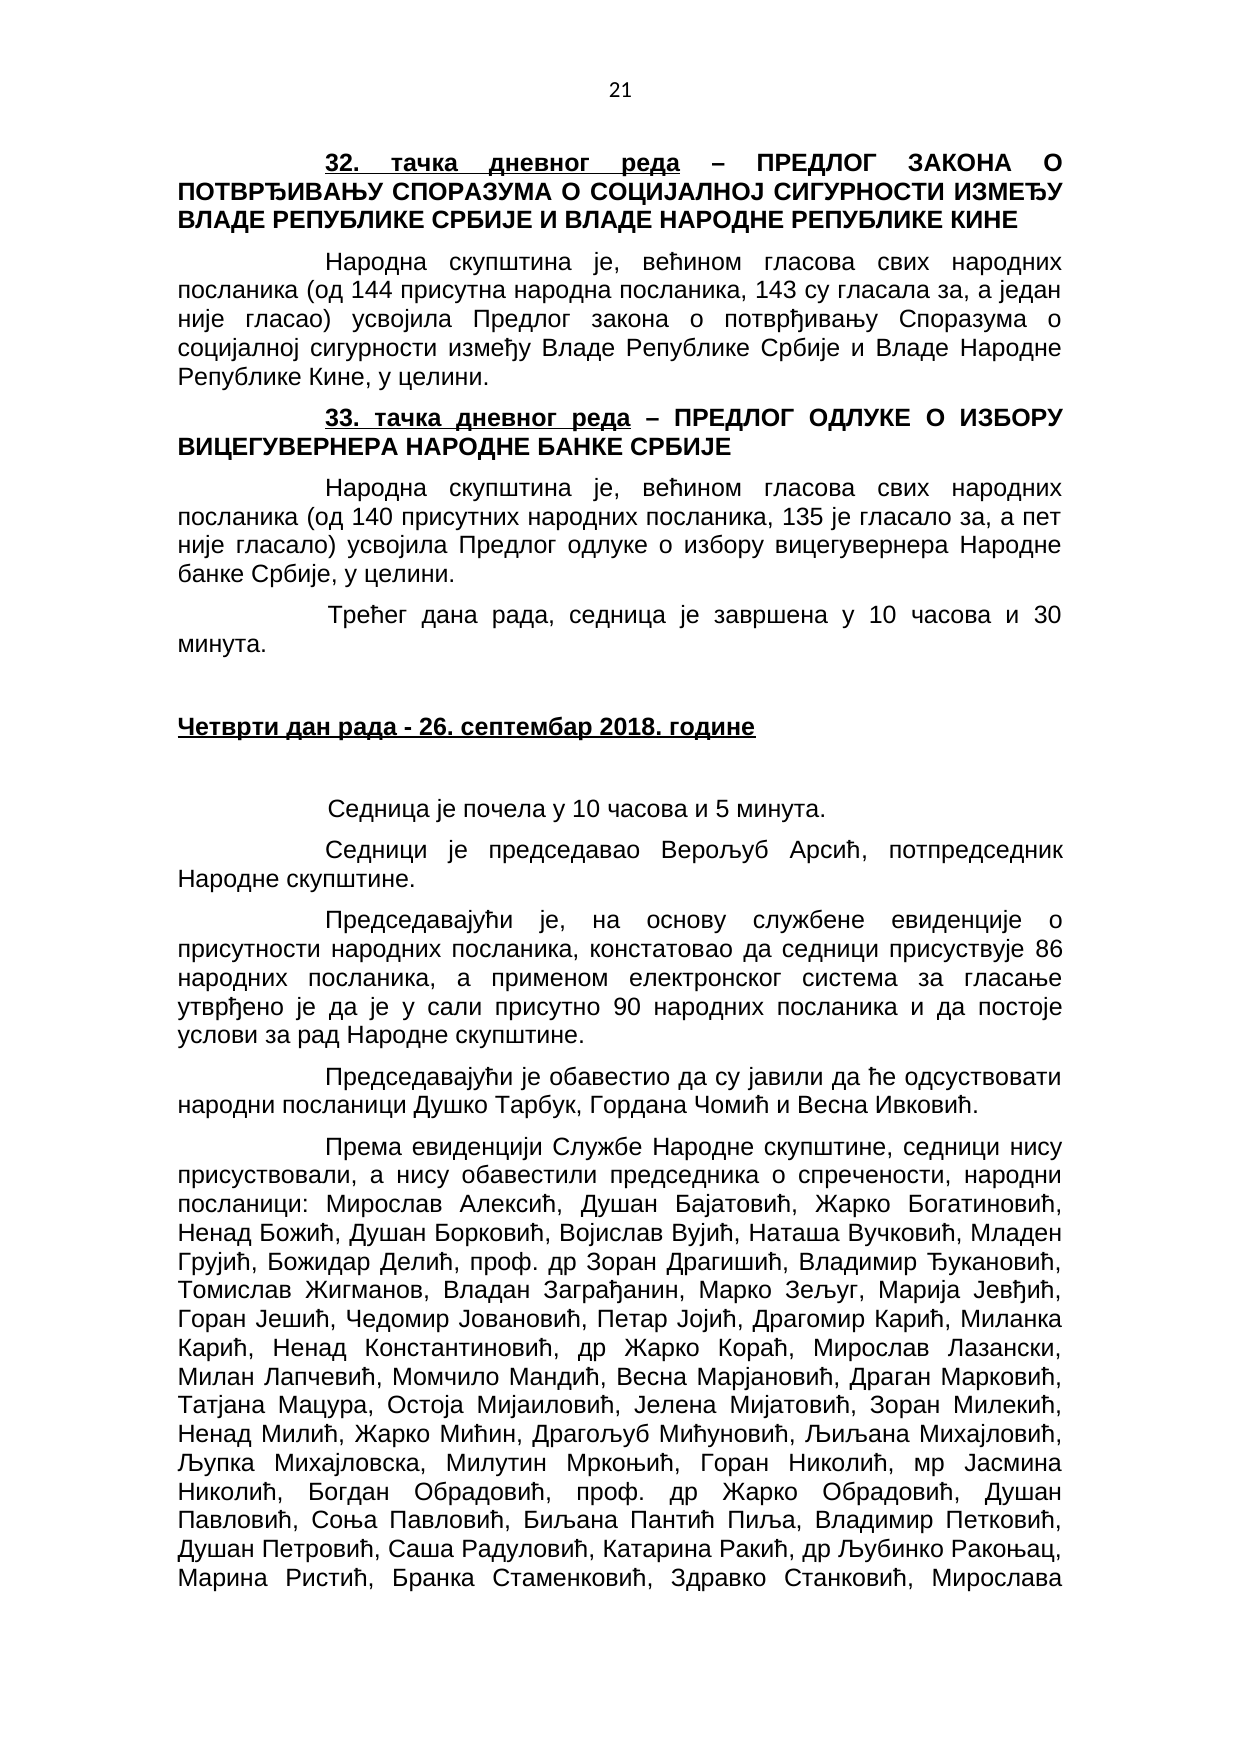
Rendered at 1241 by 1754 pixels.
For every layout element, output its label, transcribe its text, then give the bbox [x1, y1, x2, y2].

text Председавајући је, на основу службене евиденције о присутности народних посланика, констатовао да седници присуствује 86 народних посланика, а применом електронског система за гласање утврђено је да је у сали присутно 90 народних посланика и да постоје услови за рад Народне скупштине. [177, 905, 1063, 1049]
text 33. тачка дневног реда – ПРЕДЛОГ ОДЛУКЕ О ИЗБОРУ ВИЦЕГУВЕРНЕРА НАРОДНЕ БАНКЕ СРБИЈЕ [177, 403, 1063, 460]
text 32. тачка дневног реда – ПРЕДЛОГ ЗАКОНА О ПОТВРЂИВАЊУ СПОРАЗУМА О СОЦИЈАЛНОЈ СИГУРНОСТИ ИЗМЕЂУ ВЛАДЕ РЕПУБЛИКЕ СРБИЈЕ И ВЛАДЕ НАРОДНЕ РЕПУБЛИКЕ КИНЕ [177, 148, 1063, 234]
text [177, 1131, 1063, 1591]
text Трећег дана рада, седница је завршена у 10 часова и 30 минута. [177, 600, 1063, 658]
text Четврти дан рада - 26. септембар 2018. године [177, 711, 1063, 740]
text Седници је председавао Верољуб Арсић, потпредседник Народне скупштине. [177, 835, 1063, 893]
text Народна скупштина је, већином гласова свих народних посланика (од 140 присутних народних посланика, 135 је гласало за, а пет није гласало) усвојила Предлог одлуке о избору вицегувернера Народне банке Србије, у целини. [177, 473, 1063, 588]
text Седница је почела у 10 часова и 5 минута. [252, 794, 1063, 823]
text Народна скупштина је, већином гласова свих народних посланика (од 144 присутна народна посланика, 143 су гласала за, а један није гласао) усвојила Предлог закона о потврђивању Споразума о социјалној сигурности између Владе Републике Србије и Владе Народне Републике Кине, у целини. [177, 246, 1063, 390]
text Председавајући је обавестио да су јавили да ће одсуствовати народни посланици Душко Тарбук, Гордана Чомић и Весна Ивковић. [177, 1061, 1063, 1119]
